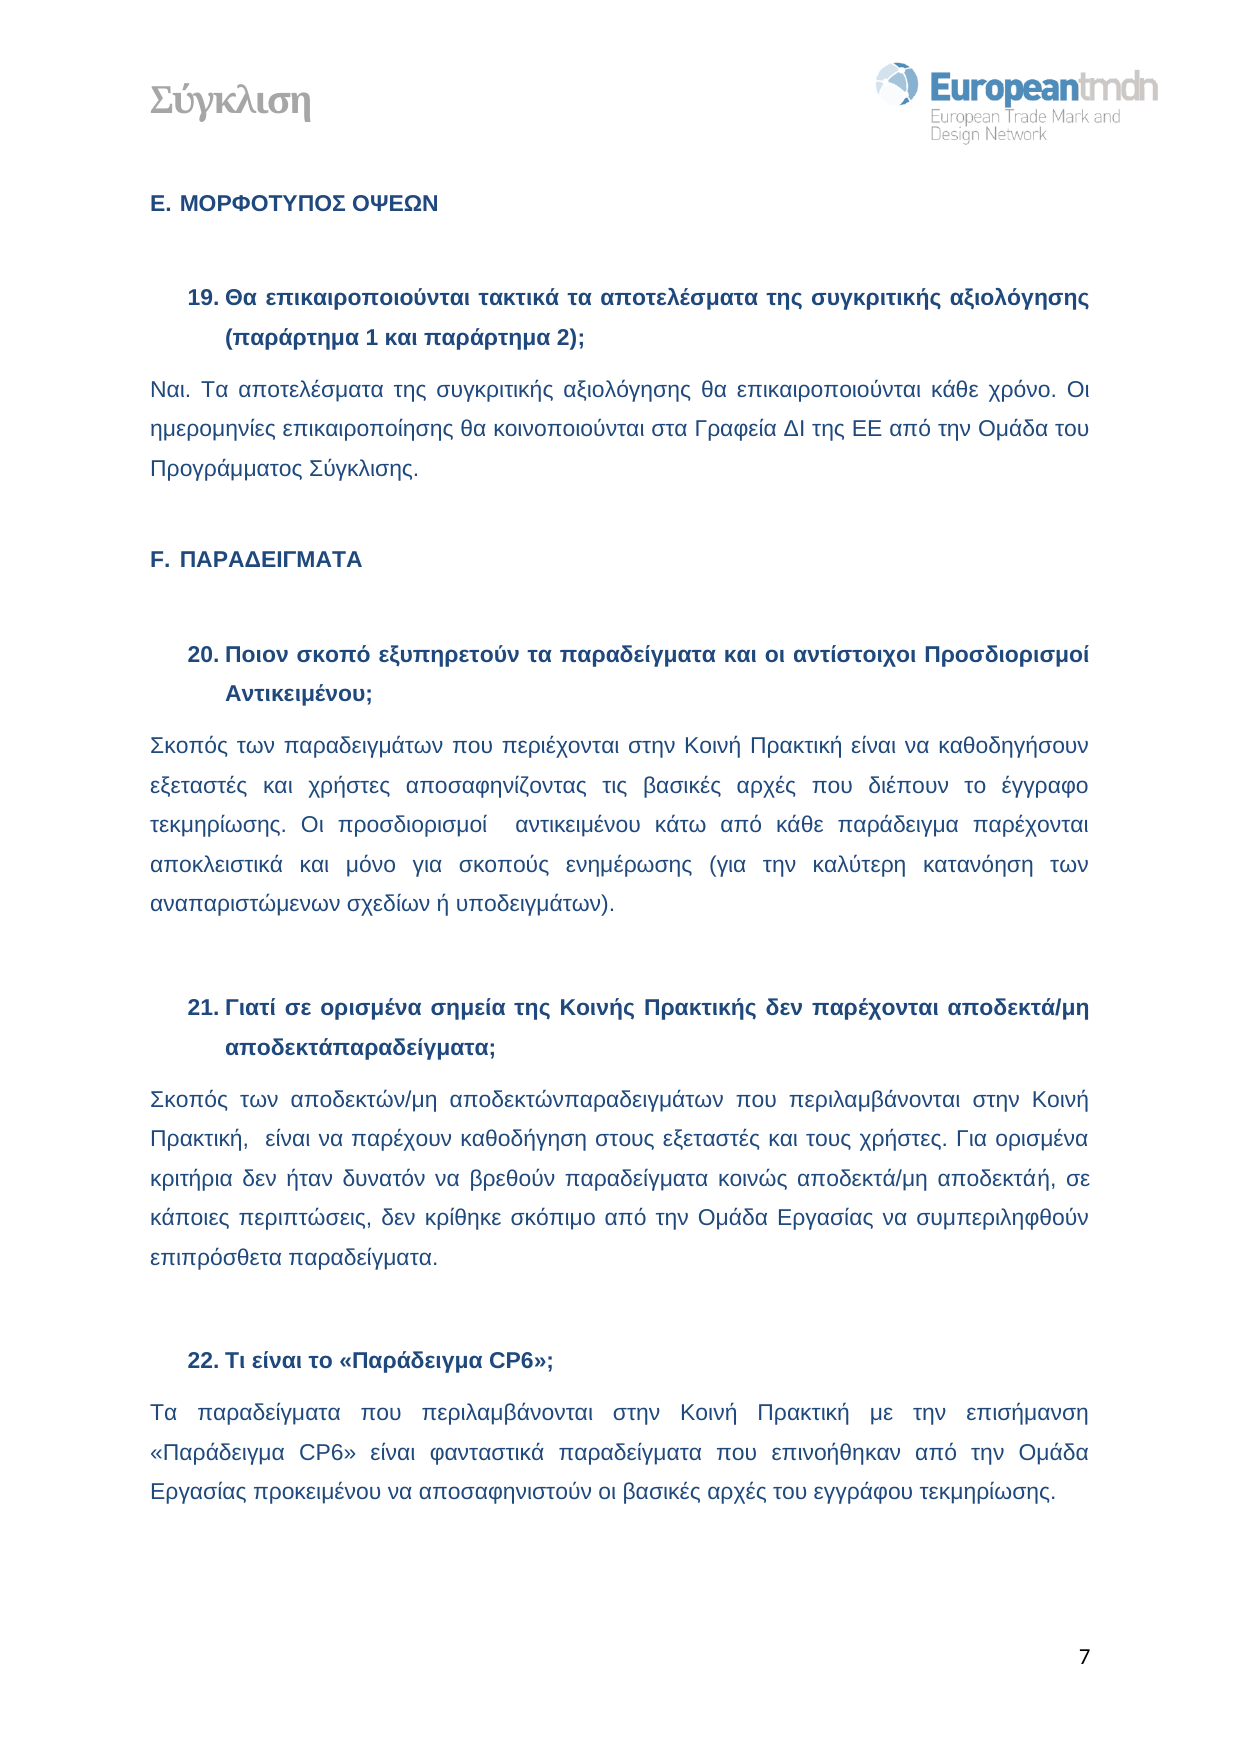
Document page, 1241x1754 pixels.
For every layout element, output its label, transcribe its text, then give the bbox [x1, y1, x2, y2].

text Σκοπός των παραδειγμάτων που περιέχονται στην Κοινή Πρακτική είναι να καθοδηγήσουν εξεταστές και χρήστες αποσαφηνίζοντας τις βασικές αρχές που διέπουν το έγγραφο τεκμηρίωσης. Οι προσδιορισμοί αντικειμένου κάτω από κάθε παράδειγμα παρέχονται αποκλειστικά και μόνο για σκοπούς ενημέρωσης (για την καλύτερη κατανόηση των αναπαριστώμενων σχεδίων ή υποδειγμάτων). [150, 732, 1090, 916]
list Ποιον σκοπό εξυπηρετούν τα παραδείγματα και οι αντίστοιχοι Προσδιορισμοί Αντικειμένου; [187, 641, 1090, 707]
text Ναι. Τα αποτελέσματα της συγκριτικής αξιολόγησης θα επικαιροποιούνται κάθε χρόνο. Οι ημερομηνίες επικαιροποίησης θα κοινοποιούνται στα Γραφεία ΔΙ της ΕΕ από την Ομάδα του Προγράμματος Σύγκλισης. [150, 376, 1090, 481]
text Σκοπός των αποδεκτών/μη αποδεκτώνπαραδειγμάτων που περιλαμβάνονται στην Κοινή Πρακτική, είναι να παρέχουν καθοδήγηση στους εξεταστές και τους χρήστες. Για ορισμένα κριτήρια δεν ήταν δυνατόν να βρεθούν παραδείγματα κοινώς αποδεκτά/μη αποδεκτάή, σε κάποιες περιπτώσεις, δεν κρίθηκε σκόπιμο από την Ομάδα Εργασίας να συμπεριληφθούν επιπρόσθετα παραδείγματα. [150, 1086, 1090, 1270]
text Τα παραδείγματα που περιλαμβάνονται στην Κοινή Πρακτική με την επισήμανση «Παράδειγμα CP6» είναι φανταστικά παραδείγματα που επινοήθηκαν από την Ομάδα Εργασίας προκειμένου να αποσαφηνιστούν οι βασικές αρχές του εγγράφου τεκμηρίωσης. [150, 1399, 1090, 1505]
picture [837, 41, 1195, 166]
list Τι είναι το «Παράδειγμα CP6»; [187, 1347, 1090, 1374]
list Γιατί σε ορισμένα σημεία της Κοινής Πρακτικής δεν παρέχονται αποδεκτά/μη αποδεκτάπαραδείγματα; [187, 994, 1090, 1060]
list ΜΟΡΦΟΤΥΠΟΣ ΟΨΕΩΝ [150, 189, 1090, 216]
list Θα επικαιροποιούνται τακτικά τα αποτελέσματα της συγκριτικής αξιολόγησης (παράρτημα 1 και παράρτημα 2); [187, 284, 1090, 350]
list ΠΑΡΑΔΕΙΓΜΑΤΑ [150, 546, 1090, 572]
